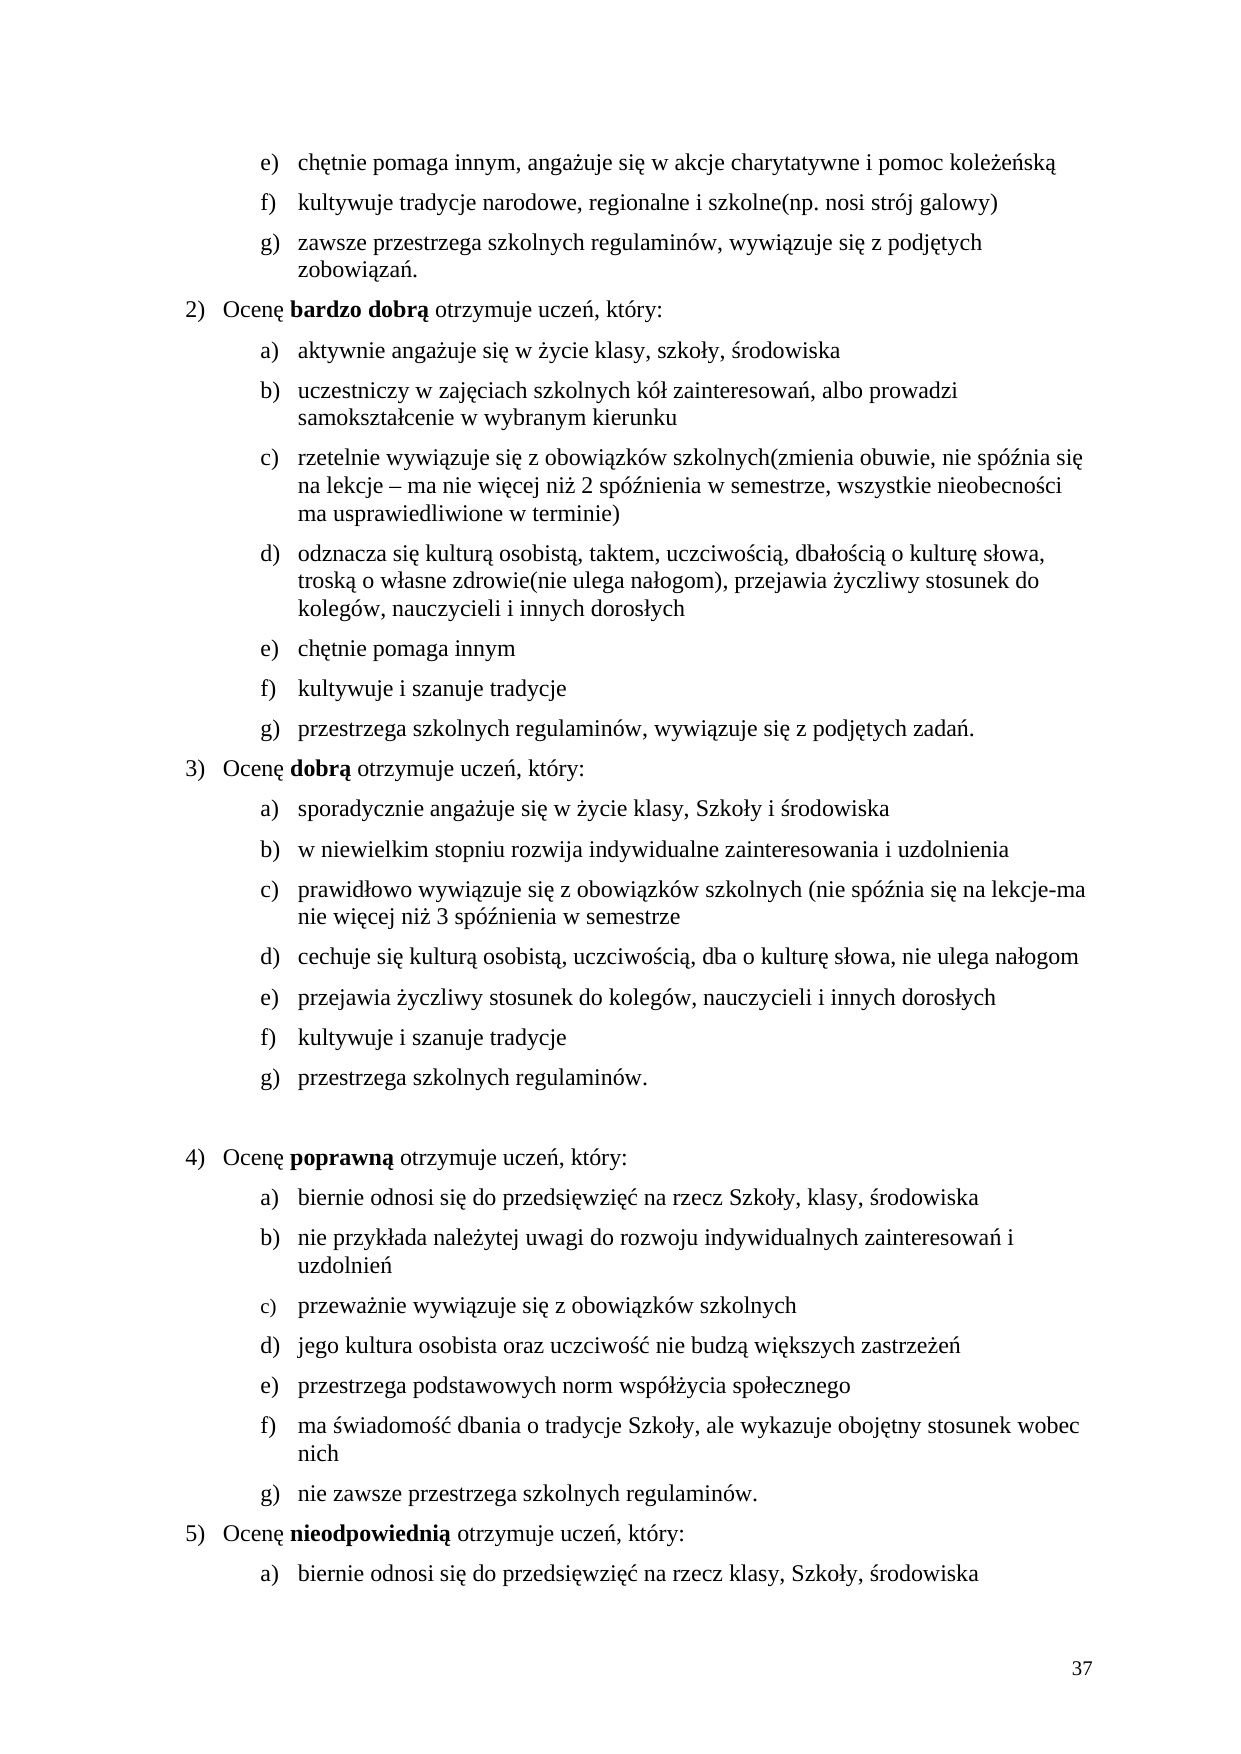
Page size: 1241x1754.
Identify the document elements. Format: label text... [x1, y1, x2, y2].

list przestrzega szkolnych regulaminów, wywiązuje się z podjętych zadań. [260, 714, 1093, 742]
list Ocenę poprawną otrzymuje uczeń, który: [185, 1143, 1093, 1171]
list ma świadomość dbania o tradycje Szkoły, ale wykazuje obojętny stosunek wobec nich [260, 1411, 1093, 1466]
list cechuje się kulturą osobistą, uczciwością, dba o kulturę słowa, nie ulega nałogom [260, 942, 1093, 970]
list biernie odnosi się do przedsięwzięć na rzecz Szkoły, klasy, środowiska [260, 1183, 1093, 1211]
list przestrzega podstawowych norm współżycia społecznego [260, 1371, 1093, 1399]
list biernie odnosi się do przedsięwzięć na rzecz klasy, Szkoły, środowiska [260, 1559, 1093, 1587]
list Ocenę nieodpowiednią otrzymuje uczeń, który: [185, 1519, 1093, 1547]
list Ocenę dobrą otrzymuje uczeń, który: [185, 754, 1093, 782]
list w niewielkim stopniu rozwija indywidualne zainteresowania i uzdolnienia [260, 834, 1093, 862]
list jego kultura osobista oraz uczciwość nie budzą większych zastrzeżeń [260, 1331, 1093, 1358]
list nie przykłada należytej uwagi do rozwoju indywidualnych zainteresowań i uzdolnień [260, 1223, 1093, 1278]
list sporadycznie angażuje się w życie klasy, Szkoły i środowiska [260, 794, 1093, 822]
list Ocenę bardzo dobrą otrzymuje uczeń, który: [185, 296, 1093, 323]
list rzetelnie wywiązuje się z obowiązków szkolnych(zmienia obuwie, nie spóźnia się na lekcje – ma nie więcej niż 2 spóźnienia w semestrze, wszystkie nieobecności ma usprawiedliwione w terminie) [260, 443, 1093, 526]
list kultywuje tradycje narodowe, regionalne i szkolne(np. nosi strój galowy) [260, 188, 1093, 215]
list prawidłowo wywiązuje się z obowiązków szkolnych (nie spóźnia się na lekcje-ma nie więcej niż 3 spóźnienia w semestrze [260, 875, 1093, 930]
list chętnie pomaga innym [260, 634, 1093, 662]
list kultywuje i szanuje tradycje [260, 1023, 1093, 1050]
list nie zawsze przestrzega szkolnych regulaminów. [260, 1479, 1093, 1506]
list aktywnie angażuje się w życie klasy, szkoły, środowiska [260, 336, 1093, 363]
list przestrzega szkolnych regulaminów. [260, 1063, 1093, 1090]
list przeważnie wywiązuje się z obowiązków szkolnych [260, 1291, 1093, 1318]
list chętnie pomaga innym, angażuje się w akcje charytatywne i pomoc koleżeńską [260, 148, 1093, 175]
list uczestniczy w zajęciach szkolnych kół zainteresowań, albo prowadzi samokształcenie w wybranym kierunku [260, 376, 1093, 431]
list przejawia życzliwy stosunek do kolegów, nauczycieli i innych dorosłych [260, 982, 1093, 1010]
list odznacza się kulturą osobistą, taktem, uczciwością, dbałością o kulturę słowa, troską o własne zdrowie(nie ulega nałogom), przejawia życzliwy stosunek do kolegów, nauczycieli i innych dorosłych [260, 539, 1093, 622]
list kultywuje i szanuje tradycje [260, 674, 1093, 702]
list zawsze przestrzega szkolnych regulaminów, wywiązuje się z podjętych zobowiązań. [260, 228, 1093, 283]
